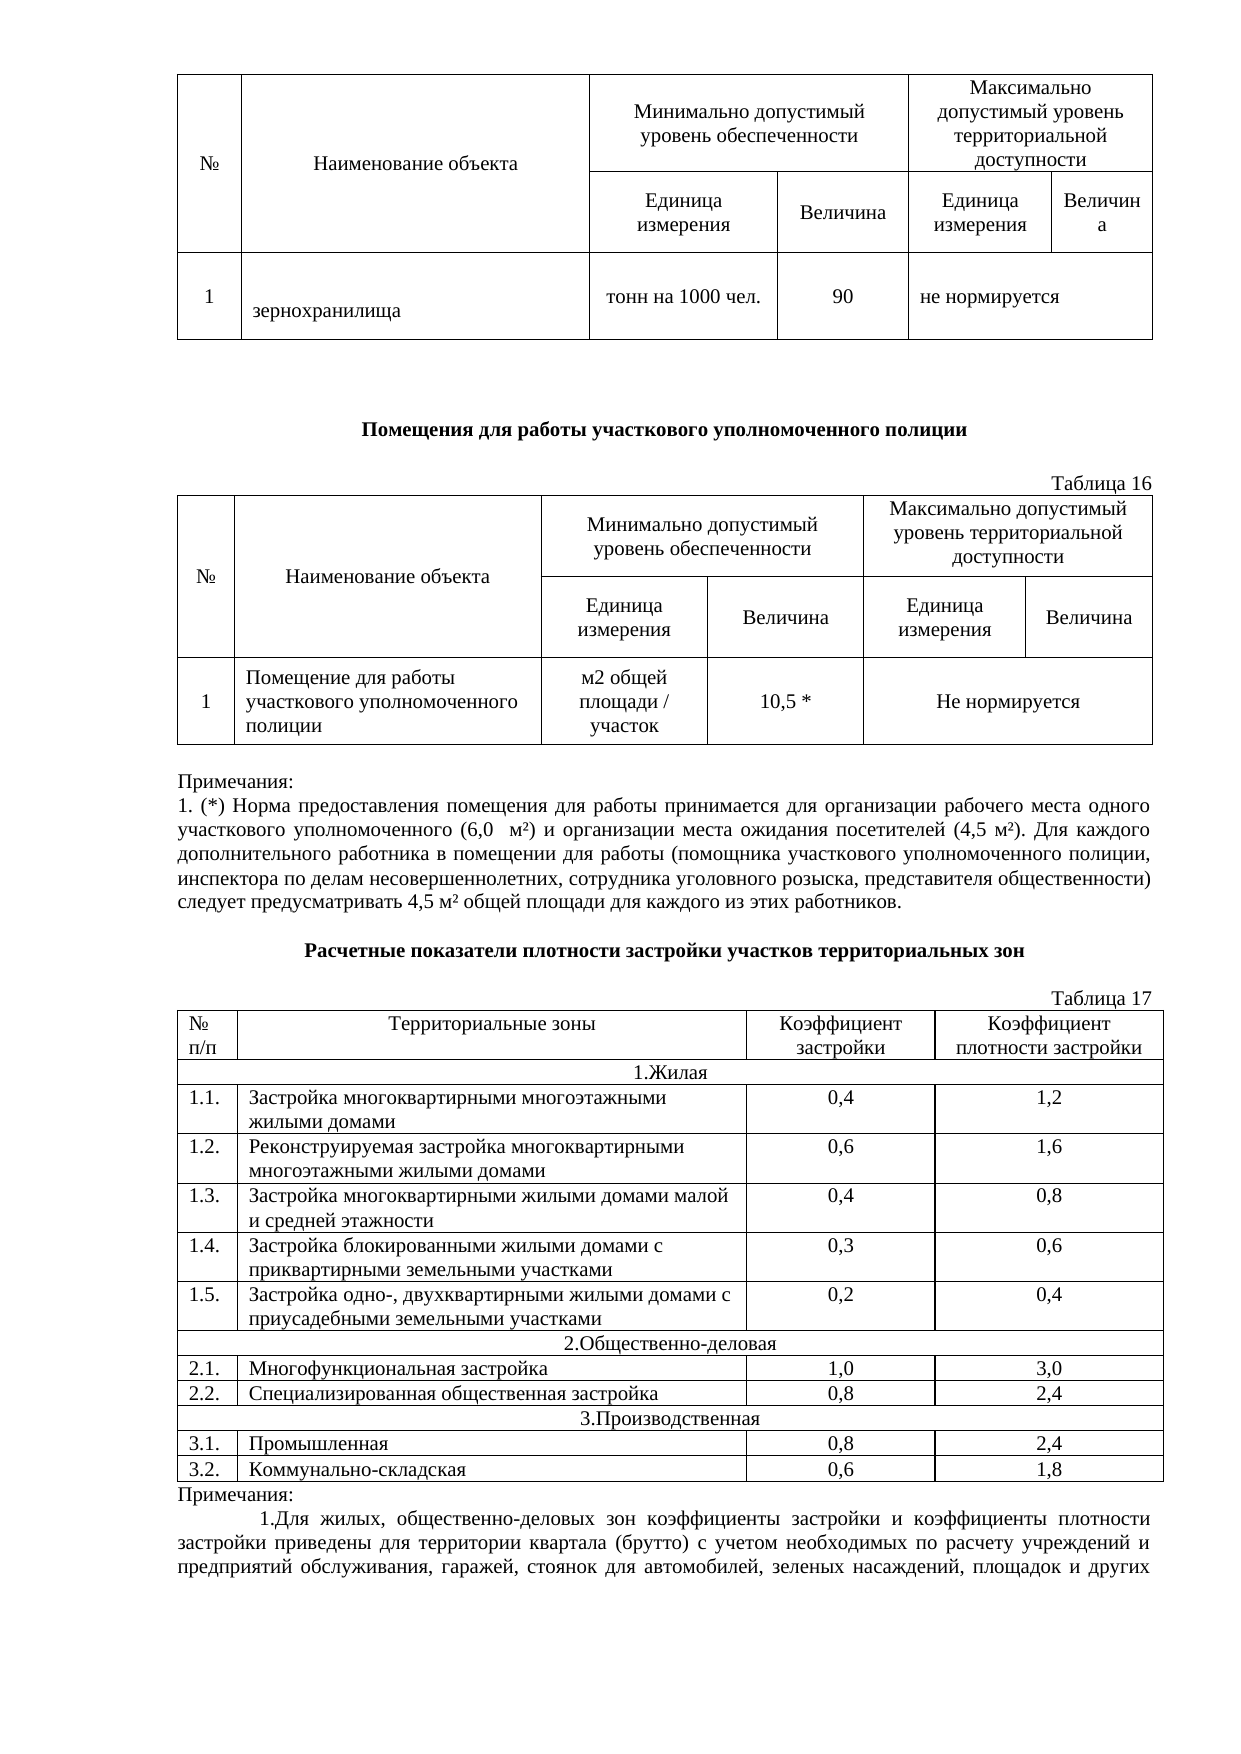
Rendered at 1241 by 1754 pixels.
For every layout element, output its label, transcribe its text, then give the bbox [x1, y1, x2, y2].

text 1. (*) Норма предоставления помещения для работы принимается для организации рабочего места одного участкового уполномоченного (6,0 м²) и организации места ожидания посетителей (). Для каждого дополнительного работника в помещении для работы (помощника участкового уполномоченного полиции, инспектора по делам несовершеннолетних, сотрудника уголовного розыска, представителя общественности) следует предусматривать общей площади для каждого из этих работников. [177, 793, 1152, 913]
table_cell 1 [178, 253, 241, 339]
table_cell 10,5 * [708, 658, 863, 744]
table_header Коэффициент плотности застройки [936, 1011, 1163, 1059]
table_cell Не нормируется [864, 658, 1152, 744]
table_cell 3,0 [936, 1356, 1163, 1380]
table_header Максимально допустимый уровень территориальной доступности [864, 496, 1152, 576]
table_cell зернохранилища [242, 253, 589, 339]
table_cell Реконструируемая застройка многоквартирными многоэтажными жилыми домами [238, 1134, 746, 1182]
table_cell 1,2 [936, 1085, 1163, 1133]
table_header Территориальные зоны [238, 1011, 746, 1059]
table_cell 0,6 [747, 1456, 934, 1481]
table_cell 3.1. [178, 1431, 237, 1455]
table_header Наименование объекта [242, 75, 589, 252]
table_cell 1,6 [936, 1134, 1163, 1182]
table_cell 1.1. [178, 1085, 237, 1133]
table_cell 0,4 [936, 1282, 1163, 1330]
table_cell 2.1. [178, 1356, 237, 1380]
table_cell Застройка многоквартирными многоэтажными жилыми домами [238, 1085, 746, 1133]
table_header Максимально допустимый уровень территориальной доступности [909, 75, 1152, 171]
table_cell Единица измерения [590, 172, 777, 252]
table_cell 1.5. [178, 1282, 237, 1330]
table_header Наименование объекта [235, 496, 541, 657]
table_cell 2,4 [936, 1381, 1163, 1405]
table_cell Помещение для работы участкового уполномоченного полиции [235, 658, 541, 744]
table_cell Величина [708, 577, 863, 657]
table_cell Застройка блокированными жилыми домами с приквартирными земельными участками [238, 1233, 746, 1281]
table_cell не нормируется [909, 253, 1152, 339]
table_cell 1,0 [747, 1356, 934, 1380]
table_cell 1,8 [936, 1456, 1163, 1481]
table_cell 0,4 [747, 1184, 934, 1232]
table_cell 1.3. [178, 1184, 237, 1232]
table_header № [178, 75, 241, 252]
table_cell 3.2. [178, 1456, 237, 1481]
table_cell Единица измерения [864, 577, 1025, 657]
table_cell 2.Общественно-деловая [178, 1331, 1163, 1355]
table_cell 2,4 [936, 1431, 1163, 1455]
table_cell 1.2. [178, 1134, 237, 1182]
table_cell Коммунально-складская [238, 1456, 746, 1481]
table_cell 0,8 [747, 1431, 934, 1455]
table_cell тонн на 1000 чел. [590, 253, 777, 339]
table_header № п/п [178, 1011, 237, 1059]
table_cell 1 [178, 658, 234, 744]
table_cell 0,6 [747, 1134, 934, 1182]
table_cell 1.4. [178, 1233, 237, 1281]
text Примечания: [177, 769, 1152, 793]
table_cell 0,3 [747, 1233, 934, 1281]
table_cell 2.2. [178, 1381, 237, 1405]
table_cell Величина [1026, 577, 1152, 657]
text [177, 1506, 1152, 1578]
text Помещения для работы участкового уполномоченного полиции [177, 417, 1152, 441]
table_cell Застройка одно-, двухквартирными жилыми домами с приусадебными земельными участками [238, 1282, 746, 1330]
table_header Минимально допустимый уровень обеспеченности [590, 75, 908, 171]
text Расчетные показатели плотности застройки участков территориальных зон [177, 938, 1152, 962]
table_cell 0,2 [747, 1282, 934, 1330]
table_cell Единица измерения [542, 577, 707, 657]
table_header Коэффициент застройки [747, 1011, 934, 1059]
table_cell 0,8 [936, 1184, 1163, 1232]
table_cell Застройка многоквартирными жилыми домами малой и средней этажности [238, 1184, 746, 1232]
table_cell 0,4 [747, 1085, 934, 1133]
table_cell Промышленная [238, 1431, 746, 1455]
table_cell 3.Производственная [178, 1406, 1163, 1430]
table_cell 90 [778, 253, 908, 339]
table_header Минимально допустимый уровень обеспеченности [542, 496, 863, 576]
text Таблица 16 [177, 471, 1152, 495]
table_header № [178, 496, 234, 657]
table_cell 0,6 [936, 1233, 1163, 1281]
table_cell 1.Жилая [178, 1060, 1163, 1084]
table_cell м2 общей площади / участок [542, 658, 707, 744]
table_cell Единица измерения [909, 172, 1051, 252]
table_cell Специализированная общественная застройка [238, 1381, 746, 1405]
table_cell Величина [1052, 172, 1152, 252]
table_cell Величина [778, 172, 908, 252]
table_cell 0,8 [747, 1381, 934, 1405]
text Таблица 17 [177, 986, 1152, 1010]
table_cell Многофункциональная застройка [238, 1356, 746, 1380]
text Примечания: [177, 1482, 1152, 1506]
